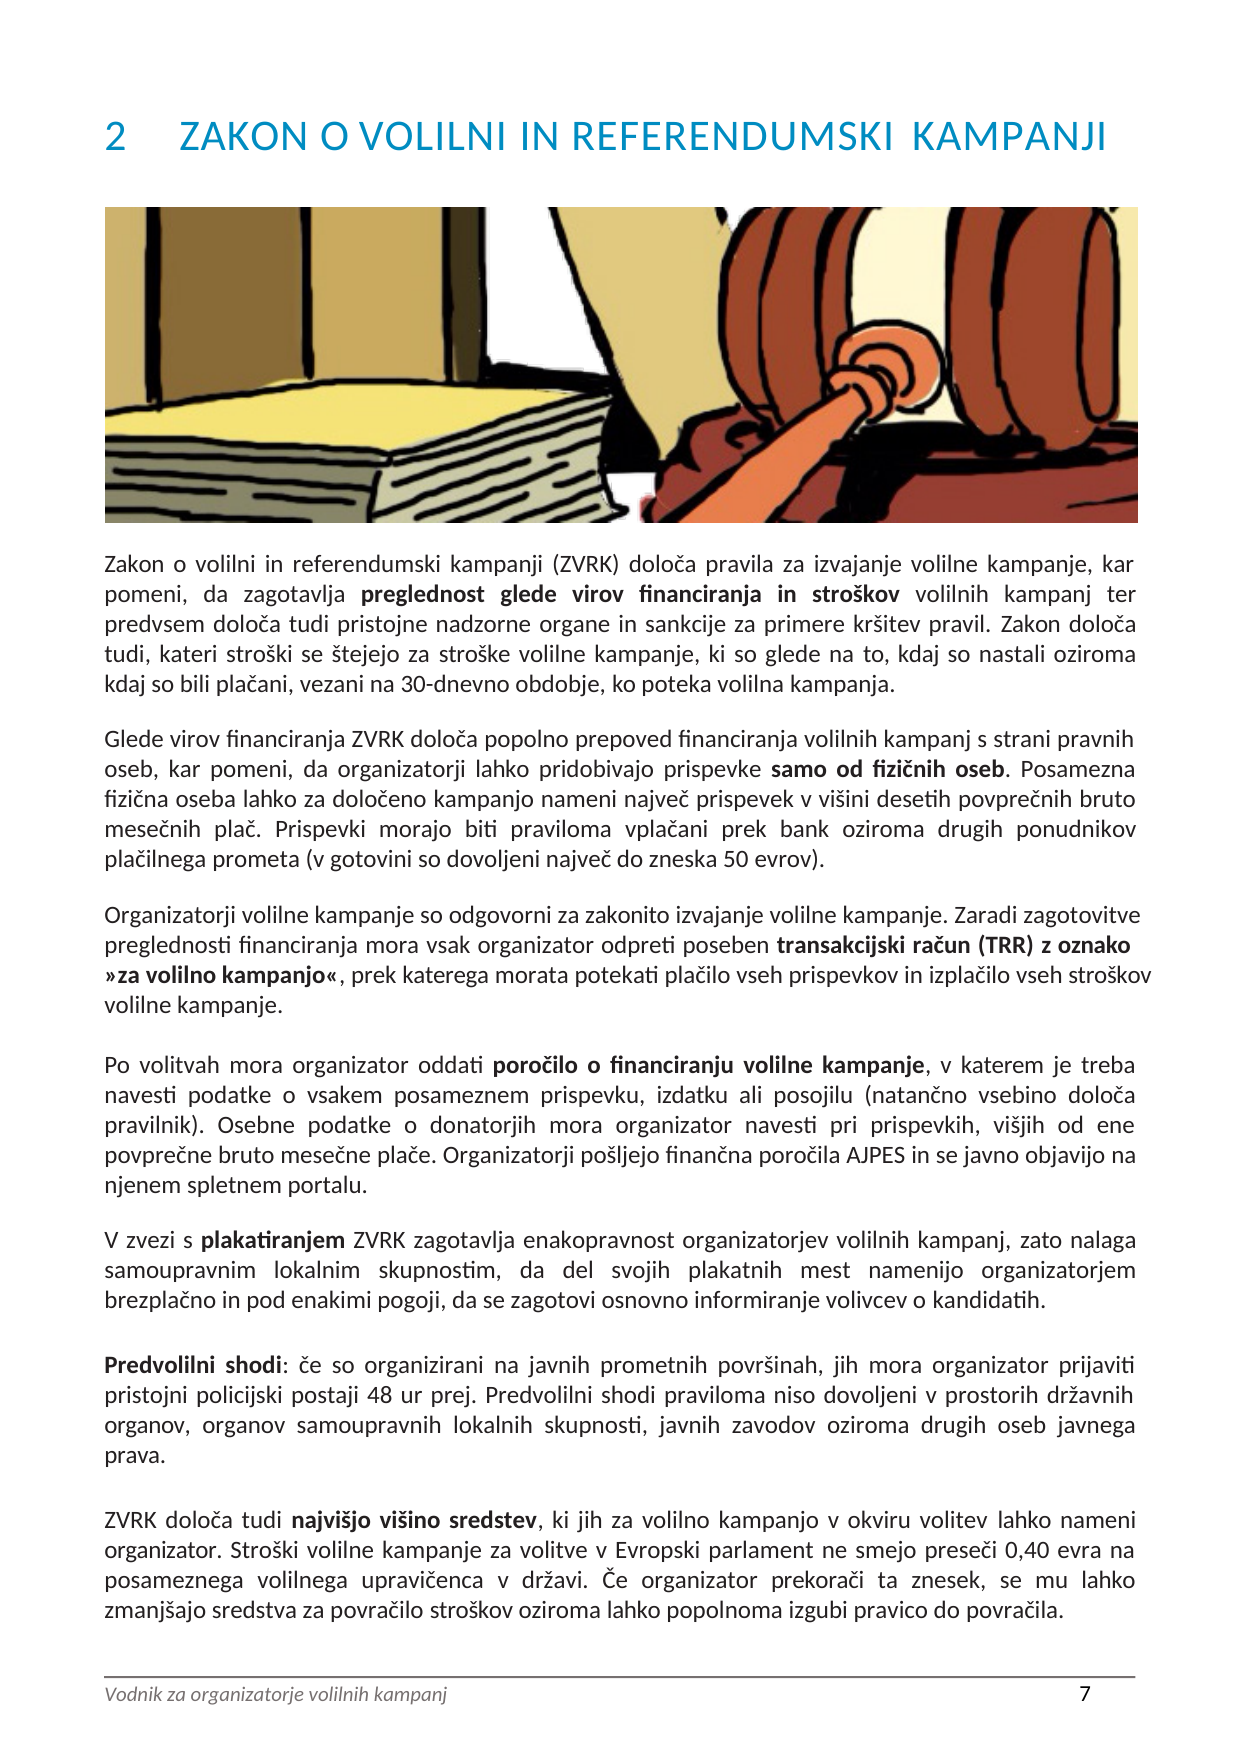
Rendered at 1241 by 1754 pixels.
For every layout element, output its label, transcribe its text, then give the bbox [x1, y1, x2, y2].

text ZVRK določa tudi najvišjo višino sredstev, ki jih za volilno kampanjo v okviru volitev lahko nameni organizator. Stroški volilne kampanje za volitve v Evropski parlament ne smejo preseči 0,40 evra na posameznega volilnega upravičenca v državi. Če organizator prekorači ta znesek, se mu lahko zmanjšajo sredstva za povračilo stroškov oziroma lahko popolnoma izgubi pravico do povračila. [104, 1505, 1136, 1625]
text volilne kampanje. [104, 989, 1240, 1019]
text Predvolilni shodi: če so organizirani na javnih prometnih površinah, jih mora organizator prijaviti pristojni policijski postaji 48 ur prej. Predvolilni shodi praviloma niso dovoljeni v prostorih državnih organov, organov samoupravnih lokalnih skupnosti, javnih zavodov oziroma drugih oseb javnega prava. [104, 1350, 1136, 1470]
text preglednosti financiranja mora vsak organizator odpreti poseben transakcijski račun (TRR) z oznako [104, 929, 1240, 959]
text Po volitvah mora organizator oddati poročilo o financiranju volilne kampanje, v katerem je treba navesti podatke o vsakem posameznem prispevku, izdatku ali posojilu (natančno vsebino določa pravilnik). Osebne podatke o donatorjih mora organizator navesti pri prispevkih, višjih od ene povprečne bruto mesečne plače. Organizatorji pošljejo finančna poročila AJPES in se javno objavijo na njenem spletnem portalu. [104, 1049, 1136, 1199]
text Glede virov financiranja ZVRK določa popolno prepoved financiranja volilnih kampanj s strani pravnih oseb, kar pomeni, da organizatorji lahko pridobivajo prispevke samo od fizičnih oseb. Posamezna fizična oseba lahko za določeno kampanjo nameni največ prispevek v višini desetih povprečnih bruto mesečnih plač. Prispevki morajo biti praviloma vplačani prek bank oziroma drugih ponudnikov plačilnega prometa (v gotovini so dovoljeni največ do zneska 50 evrov). [104, 724, 1136, 874]
text V zvezi s plakatiranjem ZVRK zagotavlja enakopravnost organizatorjev volilnih kampanj, zato nalaga samoupravnim lokalnim skupnostim, da del svojih plakatnih mest namenijo organizatorjem brezplačno in pod enakimi pogoji, da se zagotovi osnovno informiranje volivcev o kandidatih. [104, 1225, 1136, 1314]
subtitle ZAKON O VOLILNI IN REFERENDUMSKI KAMPANJI [104, 108, 1240, 162]
text Organizatorji volilne kampanje so odgovorni za zakonito izvajanje volilne kampanje. Zaradi zagotovitve [104, 899, 1240, 929]
text »za volilno kampanjo«, prek katerega morata potekati plačilo vseh prispevkov in izplačilo vseh stroškov [104, 959, 1240, 989]
picture [105, 207, 1138, 523]
